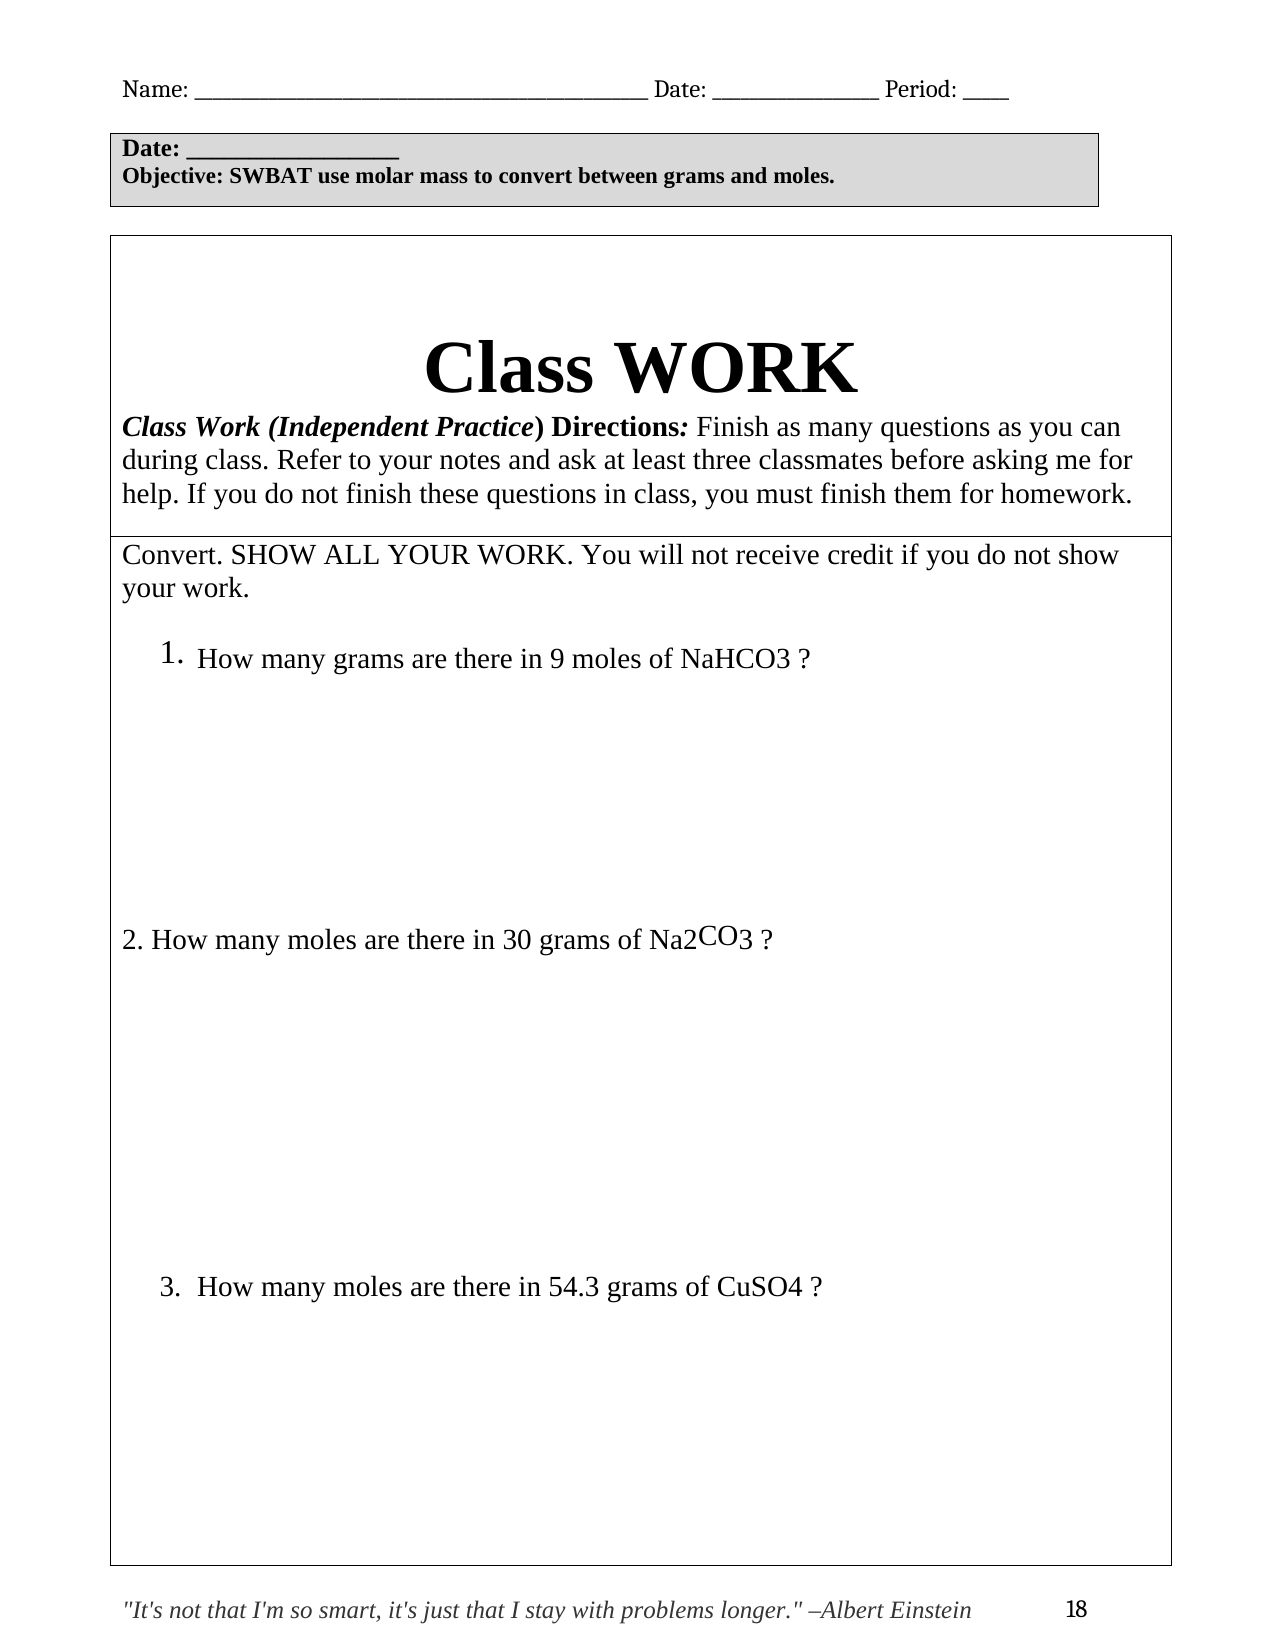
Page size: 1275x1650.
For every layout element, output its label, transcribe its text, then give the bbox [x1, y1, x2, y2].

table_header Class WORK Class Work (Independent Practice) Directions: Finish as many questions as you can during class. Refer to your notes and ask at least three classmates before asking me for help. If you do not finish these questions in class, you must finish them for homework. [111, 236, 1171, 536]
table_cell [111, 537, 1171, 1564]
table_header Date: _________________ Objective: SWBAT use molar mass to convert between grams and moles. [111, 134, 1098, 206]
